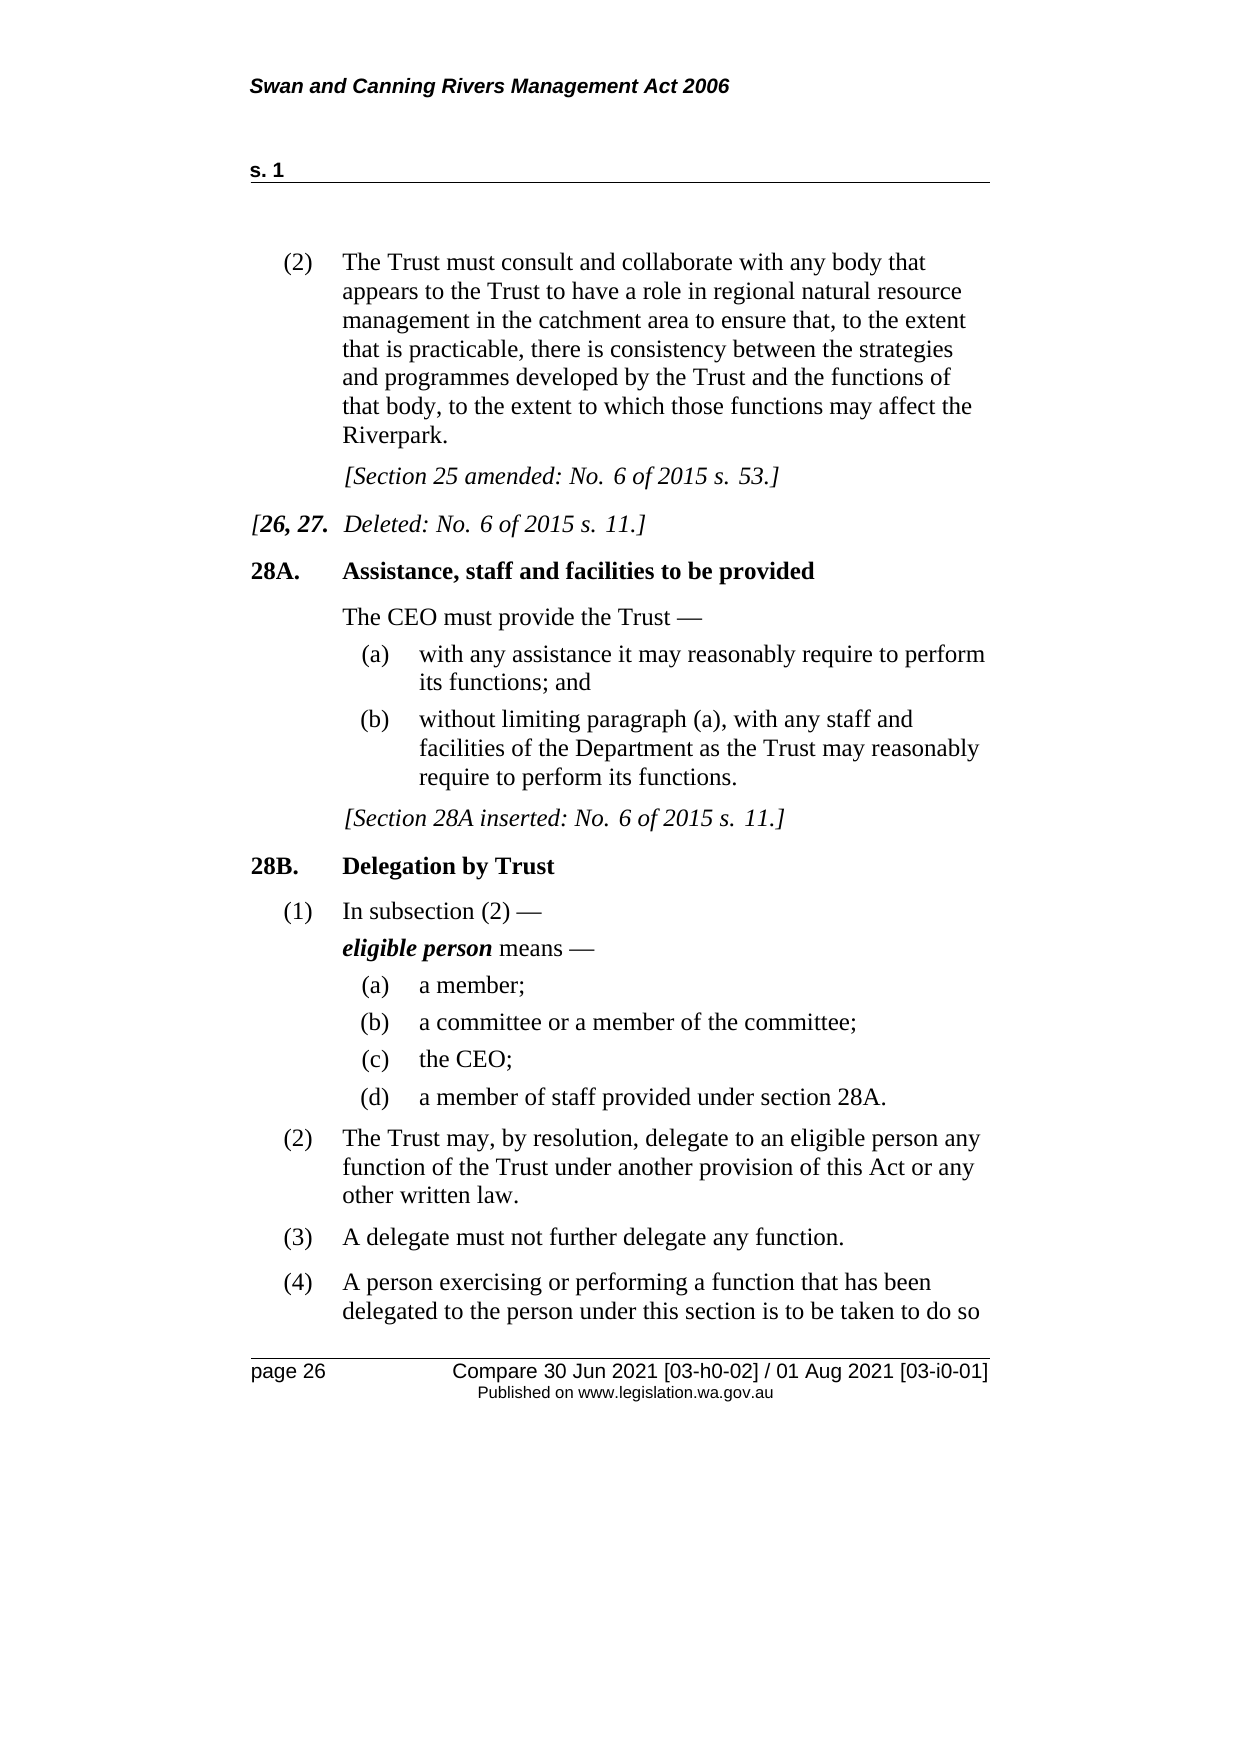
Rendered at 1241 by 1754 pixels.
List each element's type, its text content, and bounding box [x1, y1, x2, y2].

text [Section 28A inserted: No. 6 of 2015 s. 11.] [251, 803, 990, 832]
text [251, 1267, 990, 1324]
text (b) without limiting paragraph (a), with any staff and facilities of the Department as the Trust may reasonably require to perform its functions. [251, 704, 990, 791]
text (a) a member; [251, 970, 990, 999]
text eligible person means — [251, 933, 990, 962]
text (1) In subsection (2) — [251, 896, 990, 925]
text The CEO must provide the Trust — [251, 602, 990, 630]
text (2) The Trust may, by resolution, delegate to an eligible person any function of the Trust under another provision of this Act or any other written law. [251, 1123, 990, 1209]
text (a) with any assistance it may reasonably require to perform its functions; and [251, 639, 990, 696]
subtitle 28B. Delegation by Trust [251, 851, 990, 879]
text [Section 25 amended: No. 6 of 2015 s. 53.] [251, 461, 990, 490]
text (d) a member of staff provided under section 28A. [251, 1082, 990, 1110]
text [26, 27. Deleted: No. 6 of 2015 s. 11.] [251, 509, 990, 537]
text (2) The Trust must consult and collaborate with any body that appears to the Trust to have a role in regional natural resource management in the catchment area to ensure that, to the extent that is practicable, there is consistency between the strategies and programmes developed by the Trust and the functions of that body, to the extent to which those functions may affect the Riverpark. [251, 247, 990, 449]
subtitle 28A. Assistance, staff and facilities to be provided [251, 556, 990, 585]
text (3) A delegate must not further delegate any function. [251, 1222, 990, 1250]
text (c) the CEO; [251, 1044, 990, 1073]
text (b) a committee or a member of the committee; [251, 1007, 990, 1036]
